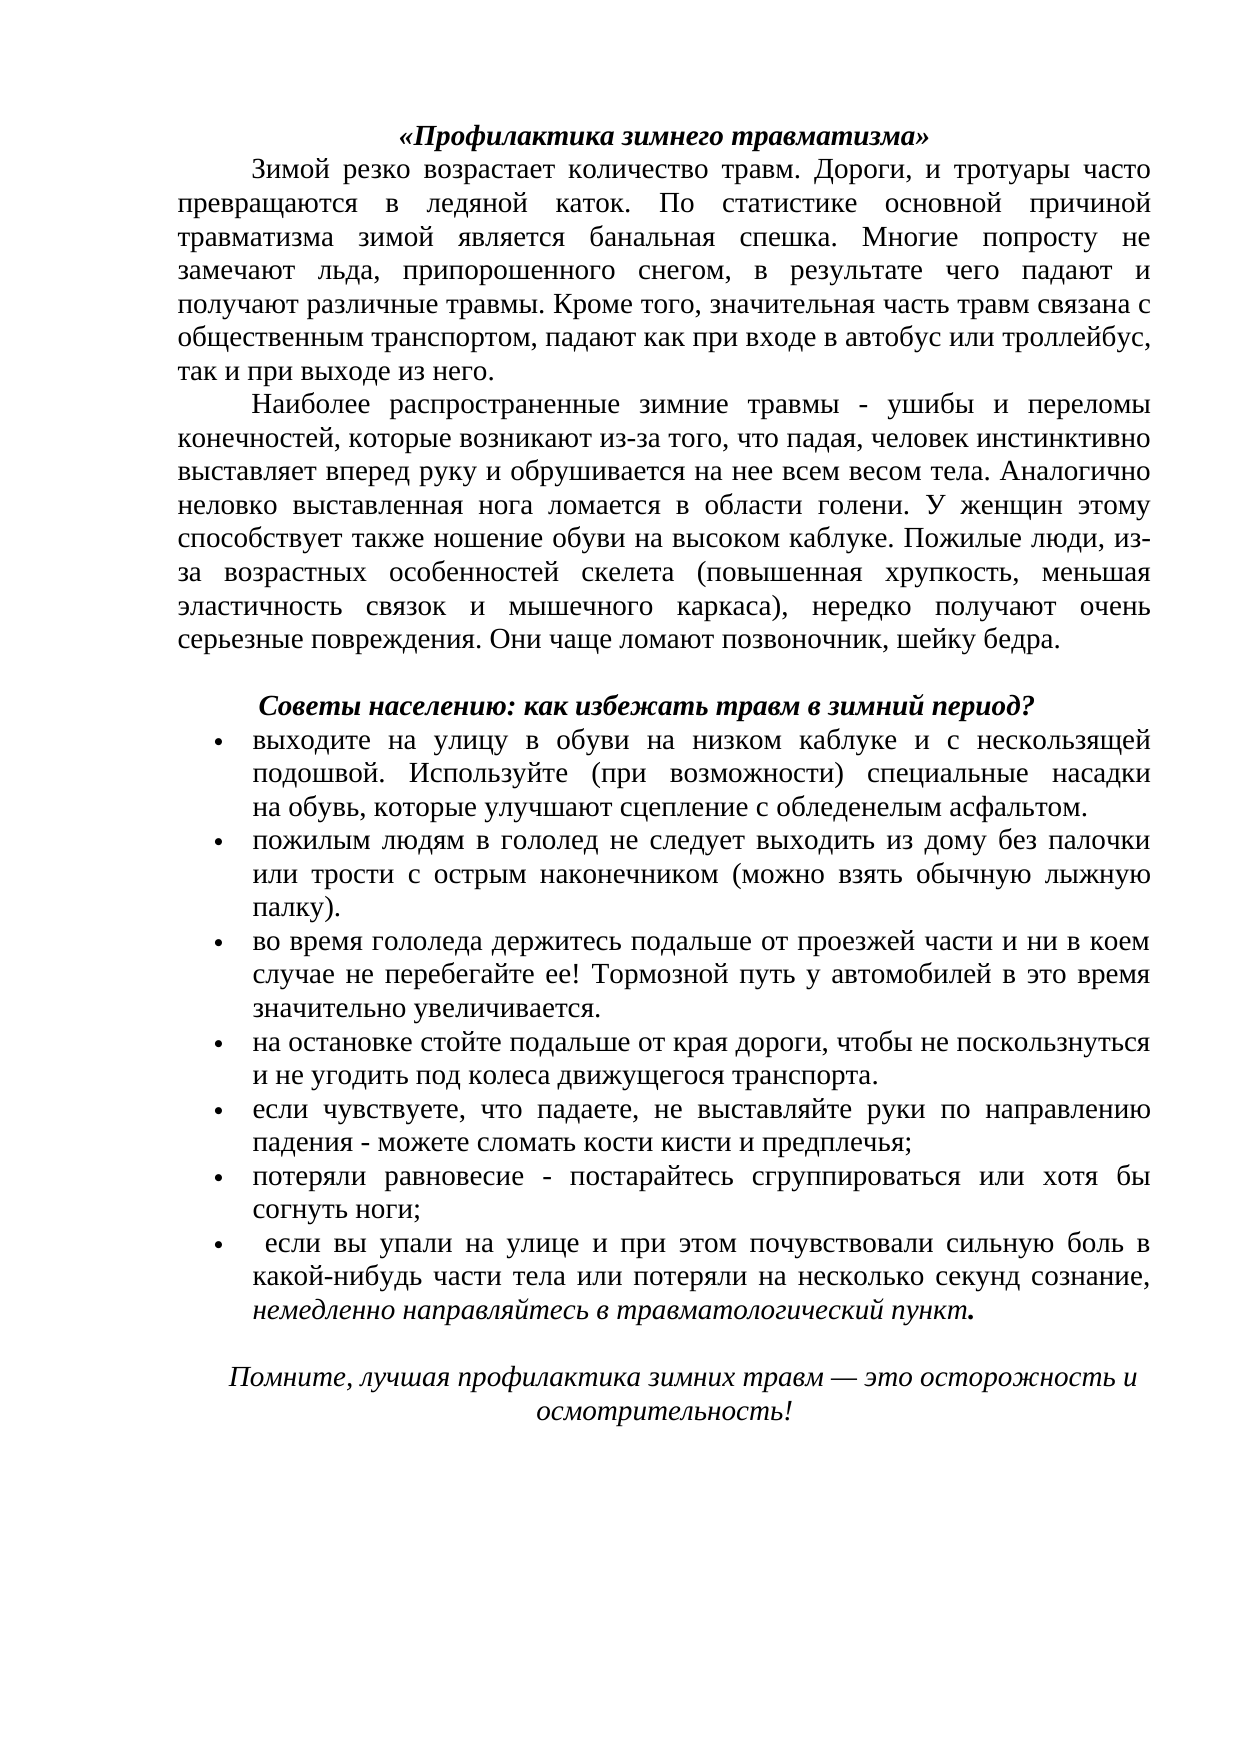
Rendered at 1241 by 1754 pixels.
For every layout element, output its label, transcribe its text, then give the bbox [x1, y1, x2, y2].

list потеряли равновесие - постарайтесь сгруппироваться или хотя бы согнуть ноги; [215, 1158, 1152, 1225]
list пожилым людям в гололед не следует выходить из дому без палочки или трости с острым наконечником (можно взять обычную лыжную палку). [215, 822, 1152, 923]
text Советы населению: как избежать травм в зимний период? [177, 688, 1152, 722]
list во время гололеда держитесь подальше от проезжей части и ни в коем случае не перебегайте ее! Тормозной путь у автомобилей в это время значительно увеличивается. [215, 923, 1152, 1024]
text Наиболее распространенные зимние травмы - ушибы и переломы конечностей, которые возникают из-за того, что падая, человек инстинктивно выставляет вперед руку и обрушивается на нее всем весом тела. Аналогично неловко выставленная нога ломается в области голени. У женщин этому способствует также ношение обуви на высоком каблуке. Пожилые люди, из-за возрастных особенностей скелета (повышенная хрупкость, меньшая эластичность связок и мышечного каркаса), нередко получают очень серьезные повреждения. Они чаще ломают позвоночник, шейку бедра. [177, 386, 1152, 655]
list выходите на улицу в обуви на низком каблуке и с нескользящей подошвой. Используйте (при возможности) специальные насадки на обувь, которые улучшают сцепление с обледенелым асфальтом. [215, 722, 1152, 822]
text «Профилактика зимнего травматизма» [177, 118, 1152, 152]
text Помните, лучшая профилактика зимних травм — это осторожность и осмотрительность! [177, 1359, 1152, 1426]
list на остановке стойте подальше от края дороги, чтобы не поскользнуться и не угодить под колеса движущегося транспорта. [215, 1024, 1152, 1091]
list если вы упали на улице и при этом почувствовали сильную боль в какой-нибудь части тела или потеряли на несколько секунд сознание, немедленно направляйтесь в травматологический пункт. [215, 1225, 1152, 1326]
list если чувствуете, что падаете, не выставляйте руки по направлению падения - можете сломать кости кисти и предплечья; [215, 1091, 1152, 1158]
text Зимой резко возрастает количество травм. Дороги, и тротуары часто превращаются в ледяной каток. По статистике основной причиной травматизма зимой является банальная спешка. Многие попросту не замечают льда, припорошенного снегом, в результате чего падают и получают различные травмы. Кроме того, значительная часть травм связана с общественным транспортом, падают как при входе в автобус или троллейбус, так и при выходе из него. [177, 152, 1152, 386]
